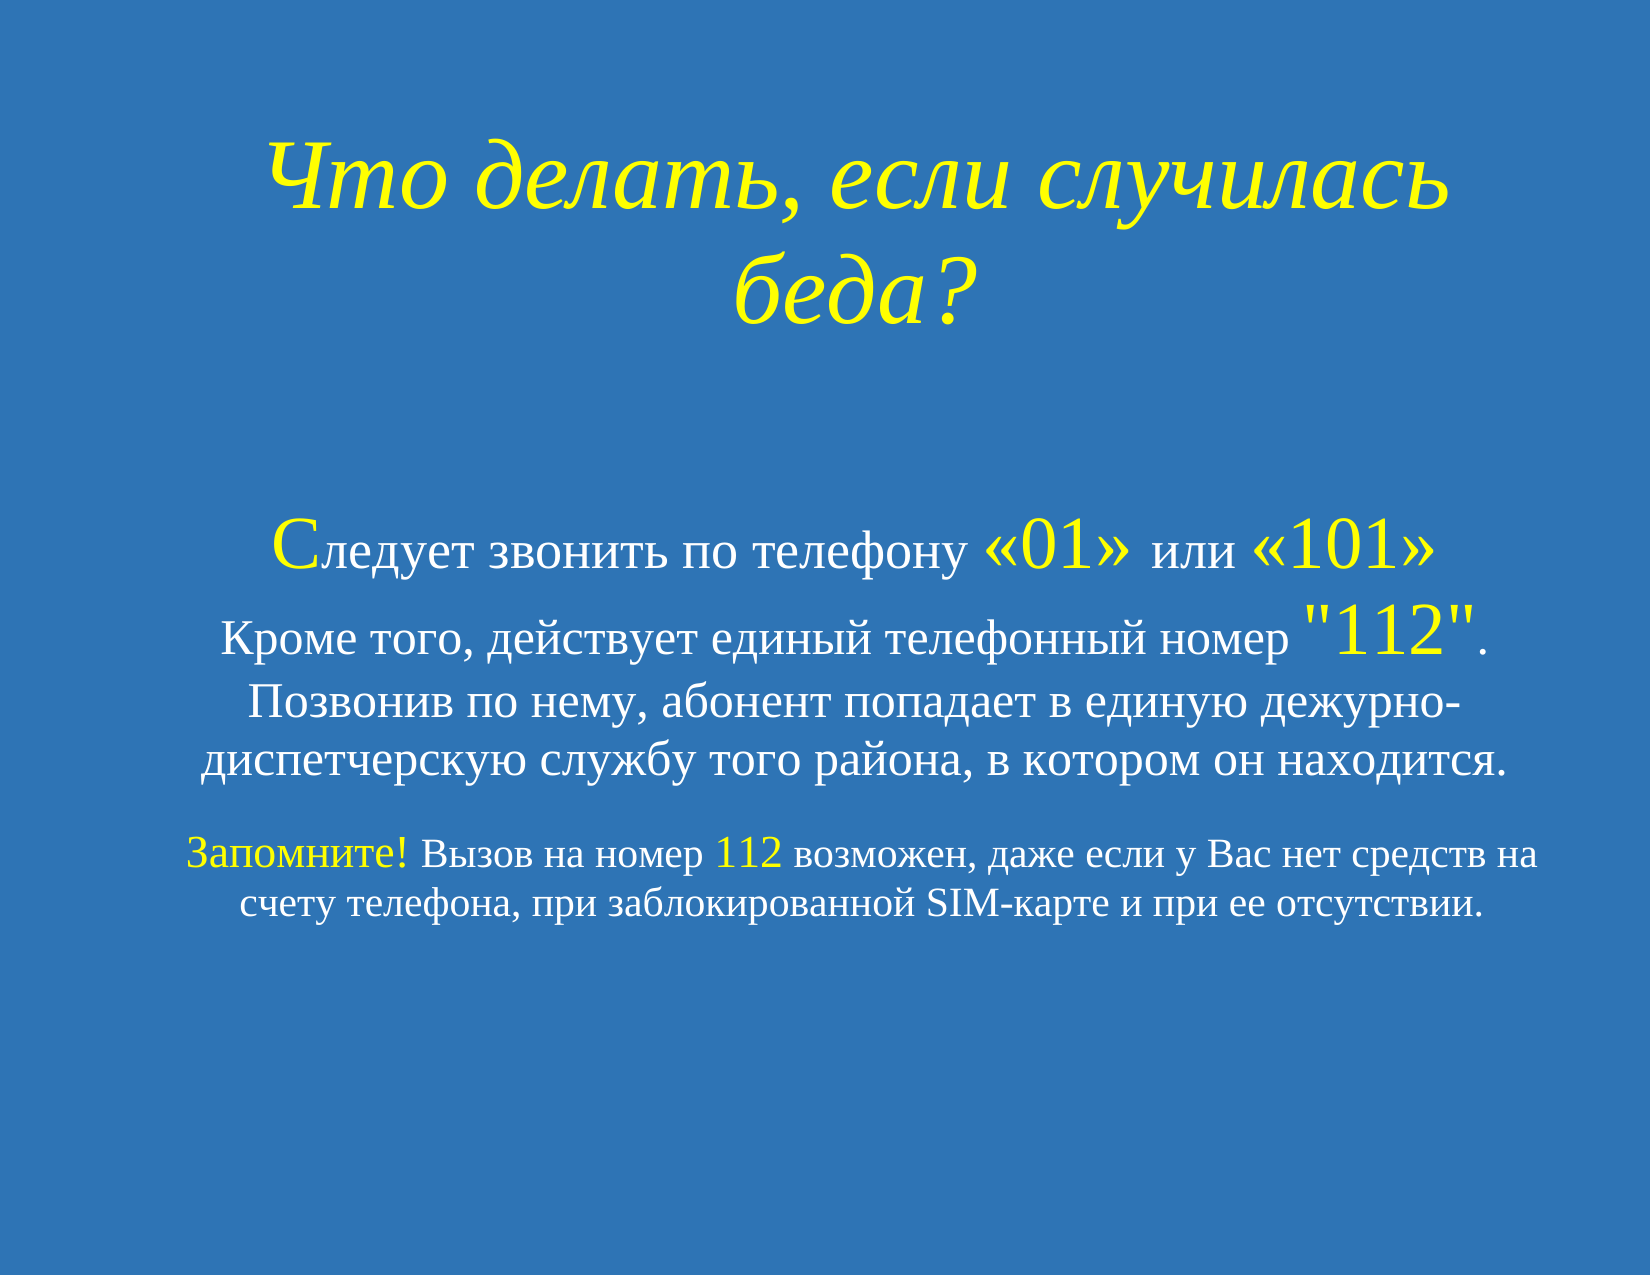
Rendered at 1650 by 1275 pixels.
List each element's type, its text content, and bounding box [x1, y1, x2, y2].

text Кроме того, действует единый телефонный номер "112". Позвонив по нему, абонент попадает в единую дежурно-диспетчерскую службу того района, в котором он находится. [134, 585, 1575, 786]
text Запомните! Вызов на номер 112 возможен, даже если у Вас нет средств на счету телефона, при заблокированной SIM-карте и при ее отсутствии. [149, 824, 1575, 925]
text Что делать, если случилась беда? [134, 115, 1575, 345]
text Следует звонить по телефону «01» или «101» [134, 498, 1575, 585]
